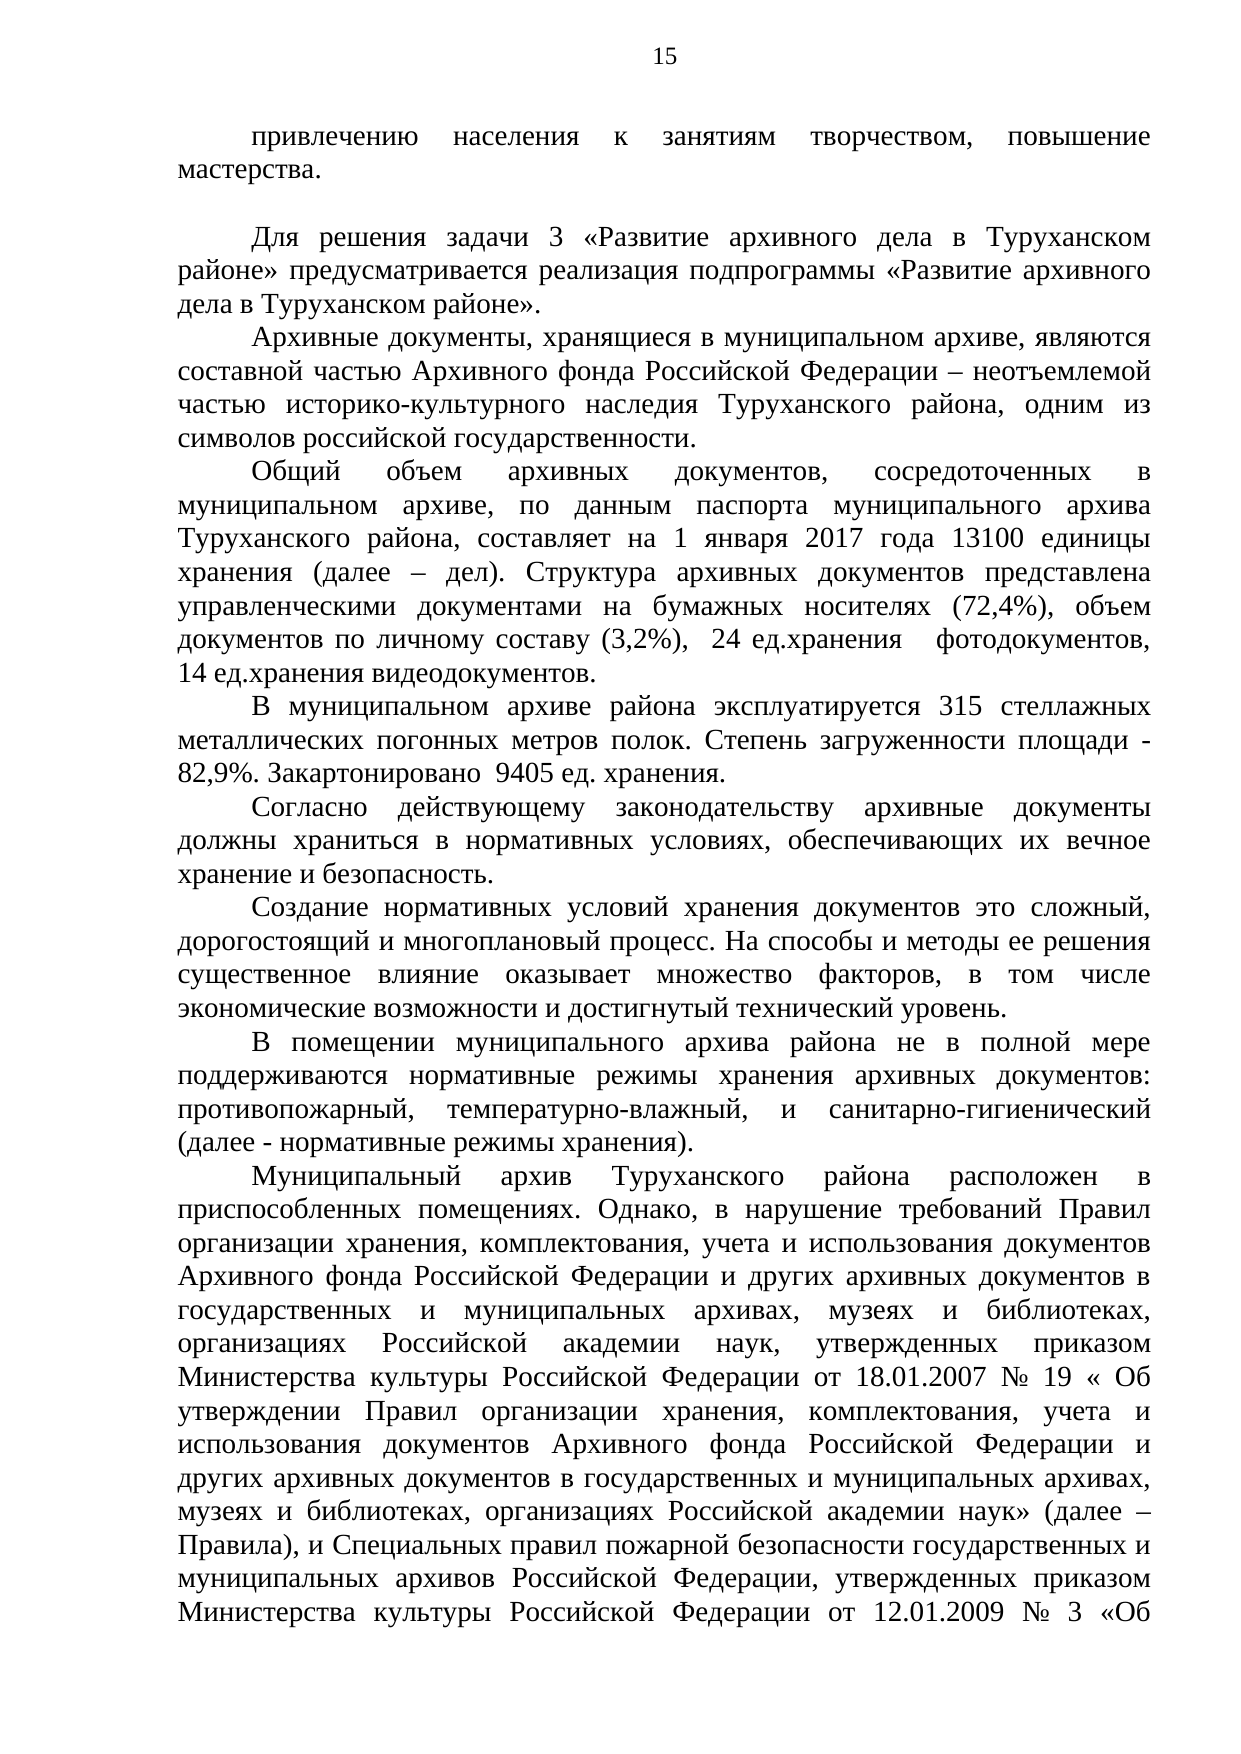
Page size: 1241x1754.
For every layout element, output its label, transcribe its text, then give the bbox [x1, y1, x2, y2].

text Для решения задачи 3 «Развитие архивного дела в Туруханском районе» предусматривается реализация подпрограммы «Развитие архивного дела в Туруханском районе». [177, 219, 1152, 319]
text привлечению населения к занятиям творчеством, повышение мастерства. [177, 118, 1152, 185]
text Общий объем архивных документов, сосредоточенных в муниципальном архиве, по данным паспорта муниципального архива Туруханского района, составляет на 1 января 2017 года 13100 единицы хранения (далее – дел). Структура архивных документов представлена управленческими документами на бумажных носителях (72,4%), объем документов по личному составу (3,2%), 24 ед.хранения фотодокументов, 14 ед.хранения видеодокументов. [177, 453, 1152, 688]
text Согласно действующему законодательству архивные документы должны храниться в нормативных условиях, обеспечивающих их вечное хранение и безопасность. [177, 789, 1152, 889]
text В муниципальном архиве района эксплуатируется 315 стеллажных металлических погонных метров полок. Степень загруженности площади - 82,9%. Закартонировано 9405 ед. хранения. [177, 688, 1152, 789]
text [177, 1158, 1152, 1627]
text Архивные документы, хранящиеся в муниципальном архиве, являются составной частью Архивного фонда Российской Федерации – неотъемлемой частью историко-культурного наследия Туруханского района, одним из символов российской государственности. [177, 319, 1152, 453]
text Создание нормативных условий хранения документов это сложный, дорогостоящий и многоплановый процесс. На способы и методы ее решения существенное влияние оказывает множество факторов, в том числе экономические возможности и достигнутый технический уровень. [177, 889, 1152, 1024]
text В помещении муниципального архива района не в полной мере поддерживаются нормативные режимы хранения архивных документов: противопожарный, температурно-влажный, и санитарно-гигиенический (далее - нормативные режимы хранения). [177, 1024, 1152, 1158]
